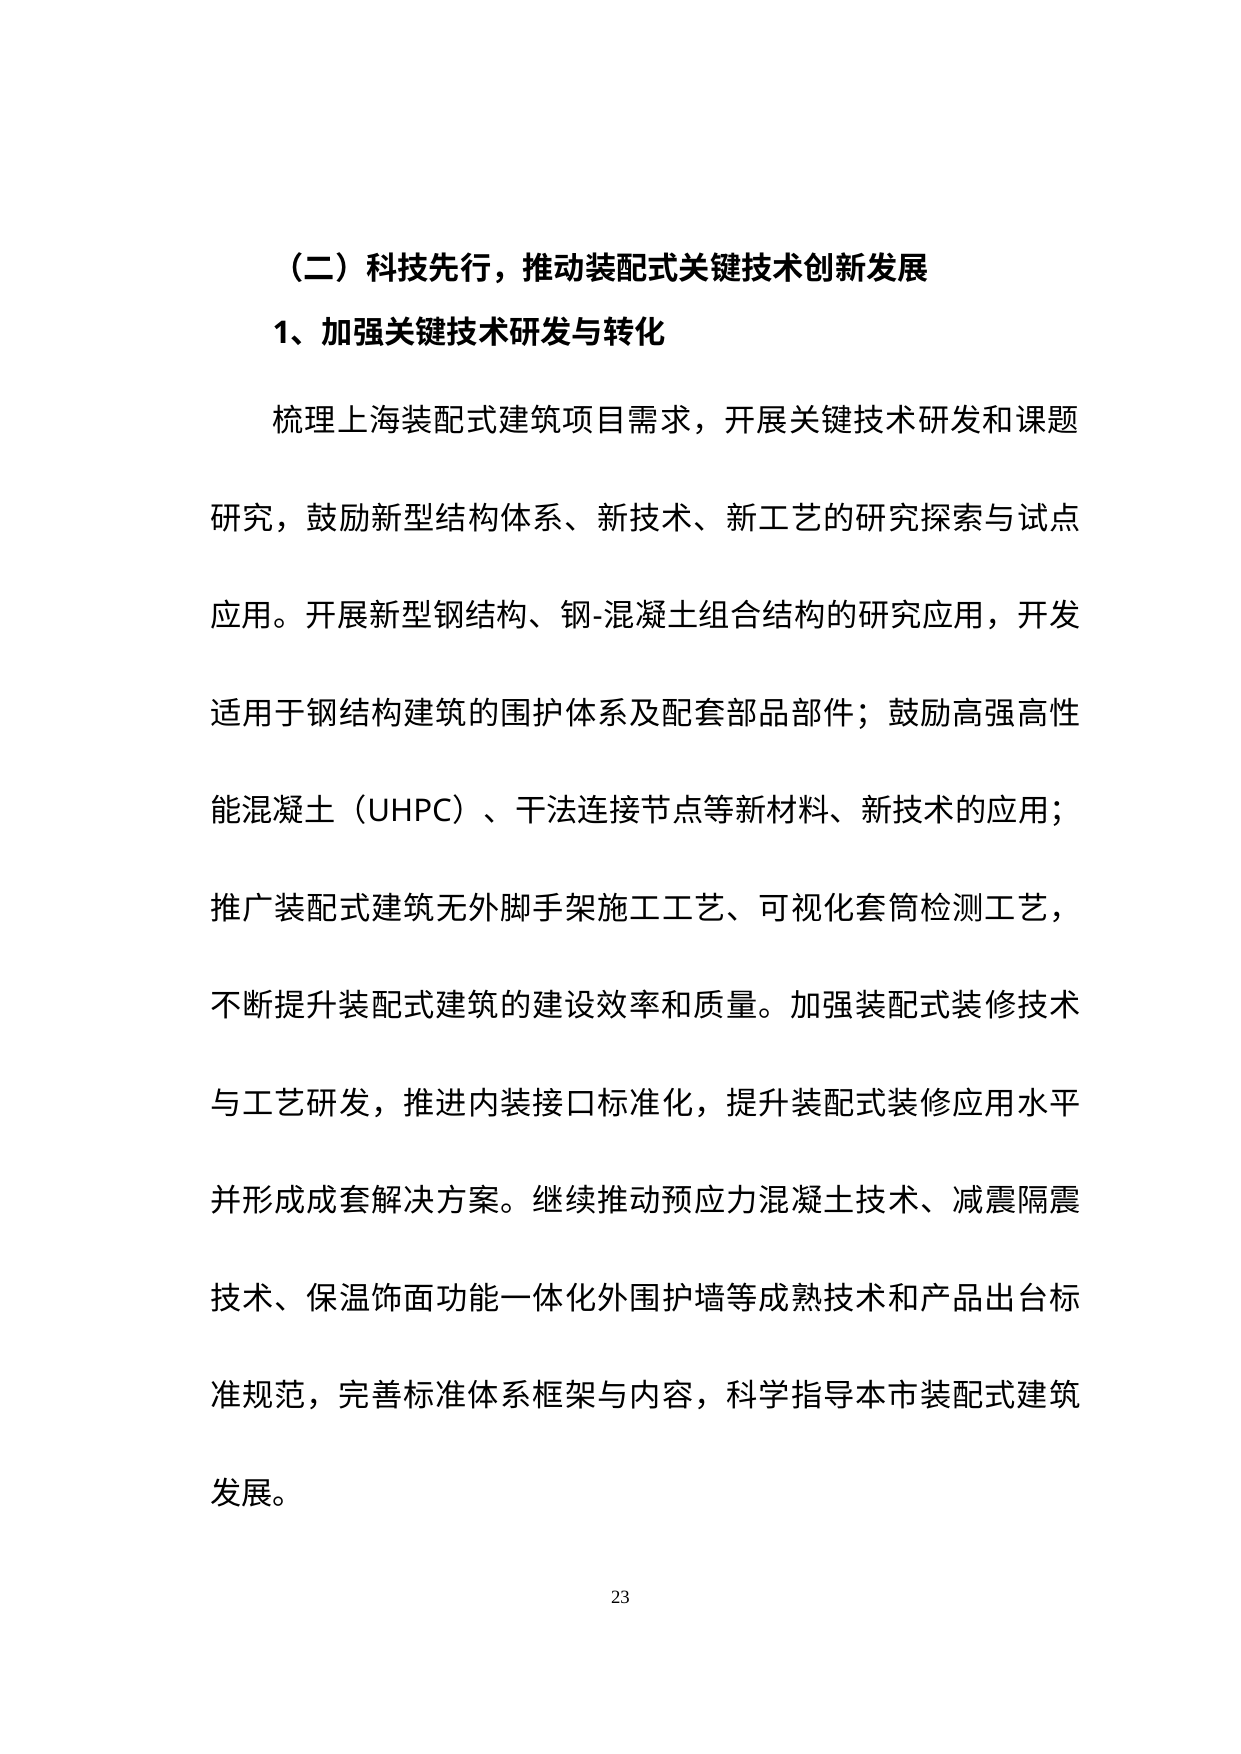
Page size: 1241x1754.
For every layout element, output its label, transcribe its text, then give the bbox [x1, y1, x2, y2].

subtitle 1、加强关键技术研发与转化 [210, 298, 1081, 363]
subtitle （二）科技先行，推动装配式关键技术创新发展 [210, 233, 1081, 298]
text 梳理上海装配式建筑项目需求，开展关键技术研发和课题研究，鼓励新型结构体系、新技术、新工艺的研究探索与试点应用。开展新型钢结构、钢-混凝土组合结构的研究应用，开发适用于钢结构建筑的围护体系及配套部品部件；鼓励高强高性能混凝土（UHPC）、干法连接节点等新材料、新技术的应用；推广装配式建筑无外脚手架施工工艺、可视化套筒检测工艺，不断提升装配式建筑的建设效率和质量。加强装配式装修技术与工艺研发，推进内装接口标准化，提升装配式装修应用水平并形成成套解决方案。继续推动预应力混凝土技术、减震隔震技术、保温饰面功能一体化外围护墙等成熟技术和产品出台标准规范，完善标准体系框架与内容，科学指导本市装配式建筑发展。 [210, 386, 1081, 1523]
